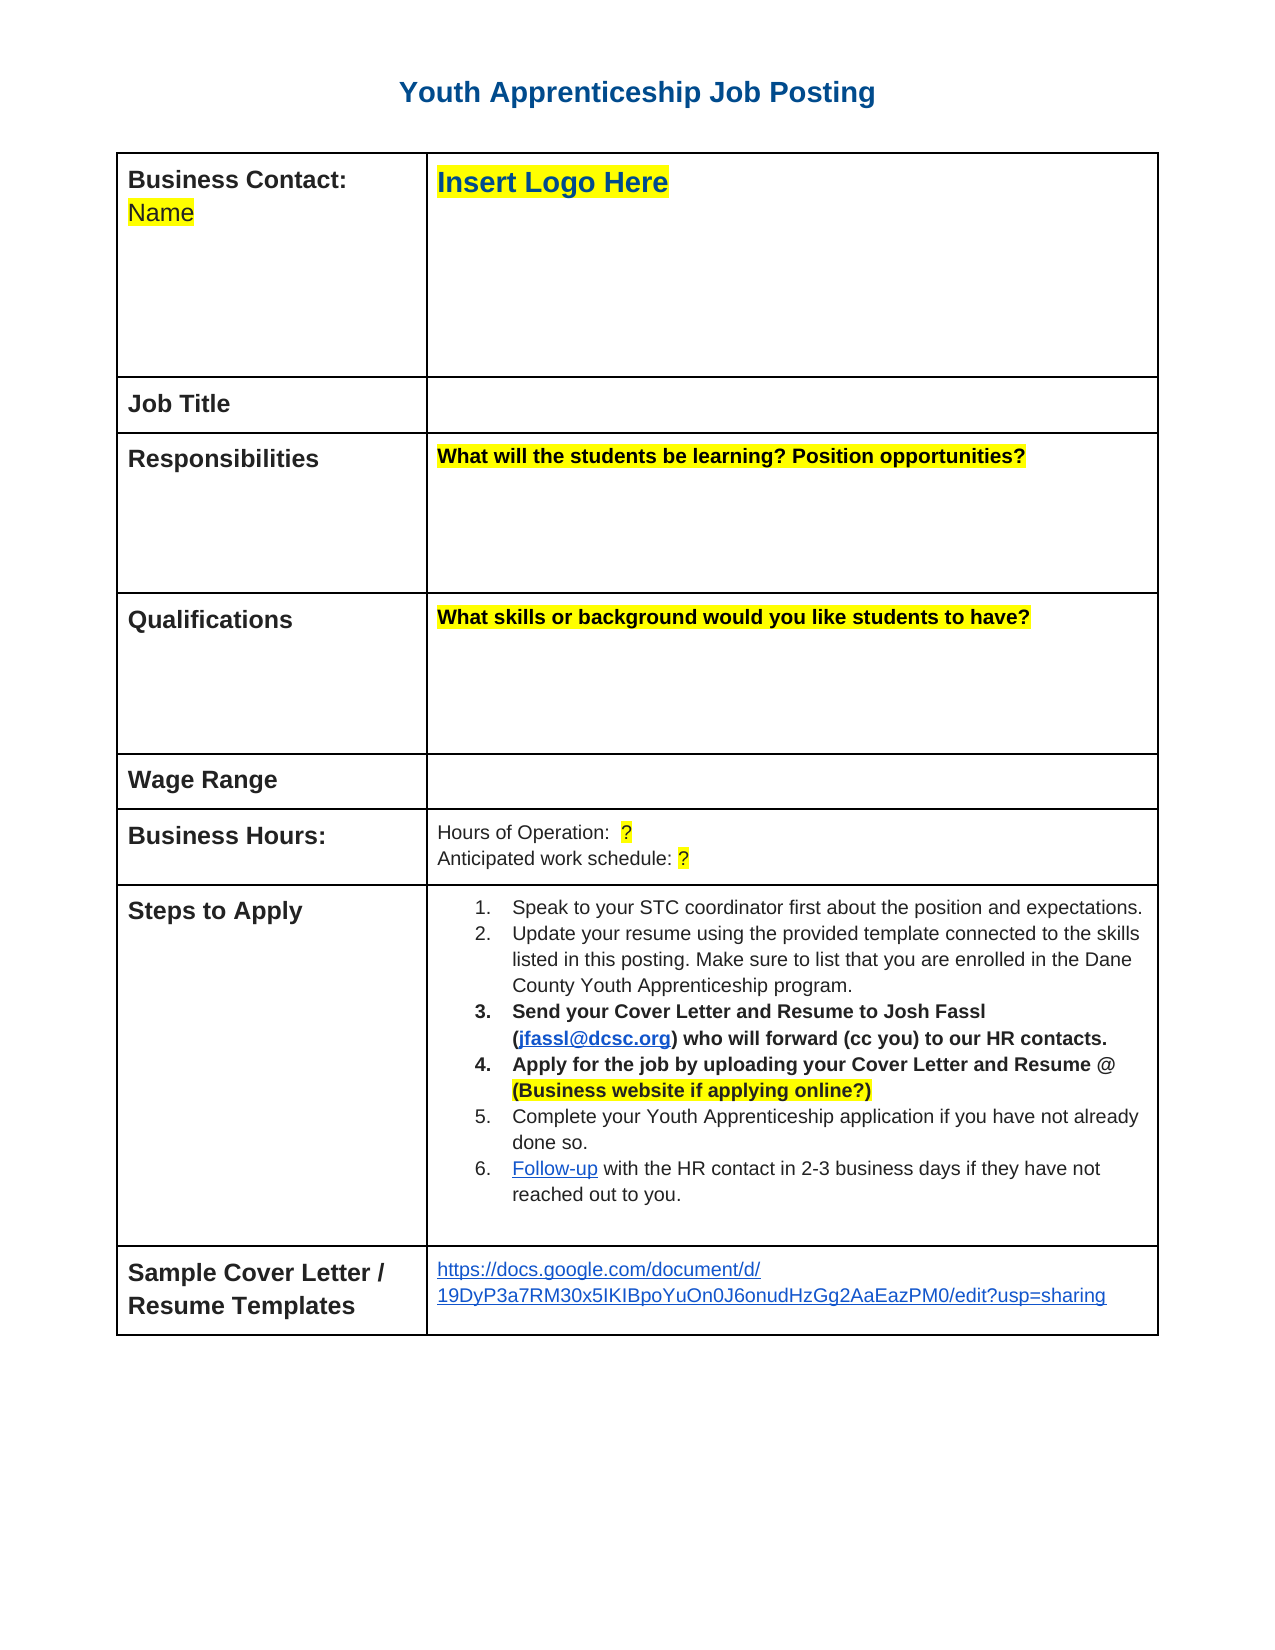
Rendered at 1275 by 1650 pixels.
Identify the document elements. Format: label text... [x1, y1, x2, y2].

table_cell https://docs.google.com/document/d/19DyP3a7RM30x5IKIBpoYuOn0J6onudHzGg2AaEazPM0/edit?usp=sharing [428, 1247, 1157, 1334]
table_cell Speak to your STC coordinator first about the position and expectations. Update your resume using the provided template connected to the skills listed in this posting. Make sure to list that you are enrolled in the Dane County Youth Apprenticeship program. Send your Cover Letter and Resume to Josh Fassl (jfassl@dcsc.org) who will forward (cc you) to our HR contacts. Apply for the job by uploading your Cover Letter and Resume @ (Business website if applying online?) Complete your Youth Apprenticeship application if you have not already done so. Follow-up with the HR contact in 2-3 business days if they have not reached out to you. [428, 886, 1157, 1245]
table_cell Job Title [118, 378, 426, 432]
table_cell Sample Cover Letter / Resume Templates [118, 1247, 426, 1334]
table_cell Steps to Apply [118, 886, 426, 1245]
table_cell Wage Range [118, 755, 426, 808]
table_cell Responsibilities [118, 434, 426, 592]
table_cell Hours of Operation: ? Anticipated work schedule: ? [428, 810, 1157, 884]
table_cell Business Hours: [118, 810, 426, 884]
table_cell [428, 755, 1157, 808]
table_cell What will the students be learning? Position opportunities? [428, 434, 1157, 592]
table_cell [428, 378, 1157, 432]
table_header Insert Logo Here [428, 154, 1157, 376]
table_cell What skills or background would you like students to have? [428, 594, 1157, 753]
text Youth Apprenticeship Job Posting [75, 75, 1200, 108]
table_header Business Contact: Name [118, 154, 426, 376]
table_cell Qualifications [118, 594, 426, 753]
